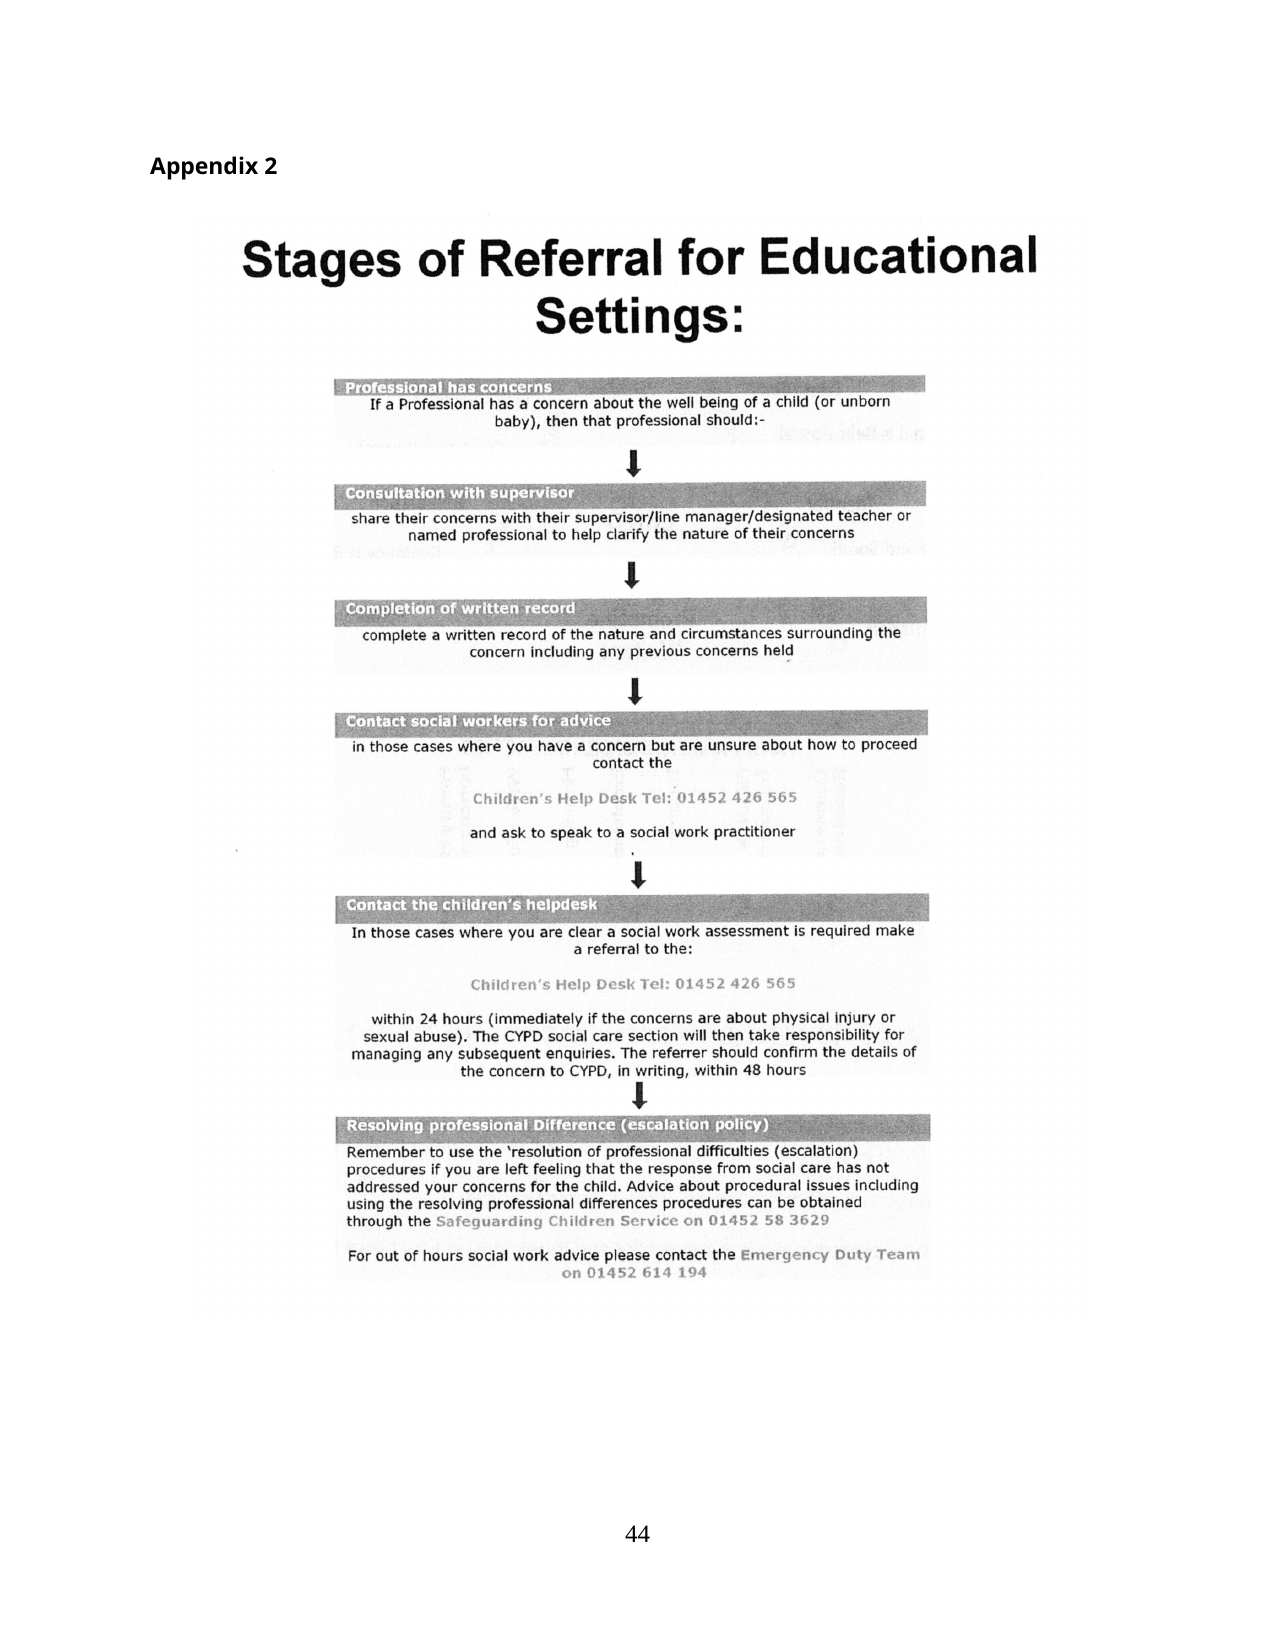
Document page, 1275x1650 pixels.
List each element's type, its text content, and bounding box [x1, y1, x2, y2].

text Appendix 2 [150, 150, 1125, 181]
picture [187, 212, 1088, 1322]
